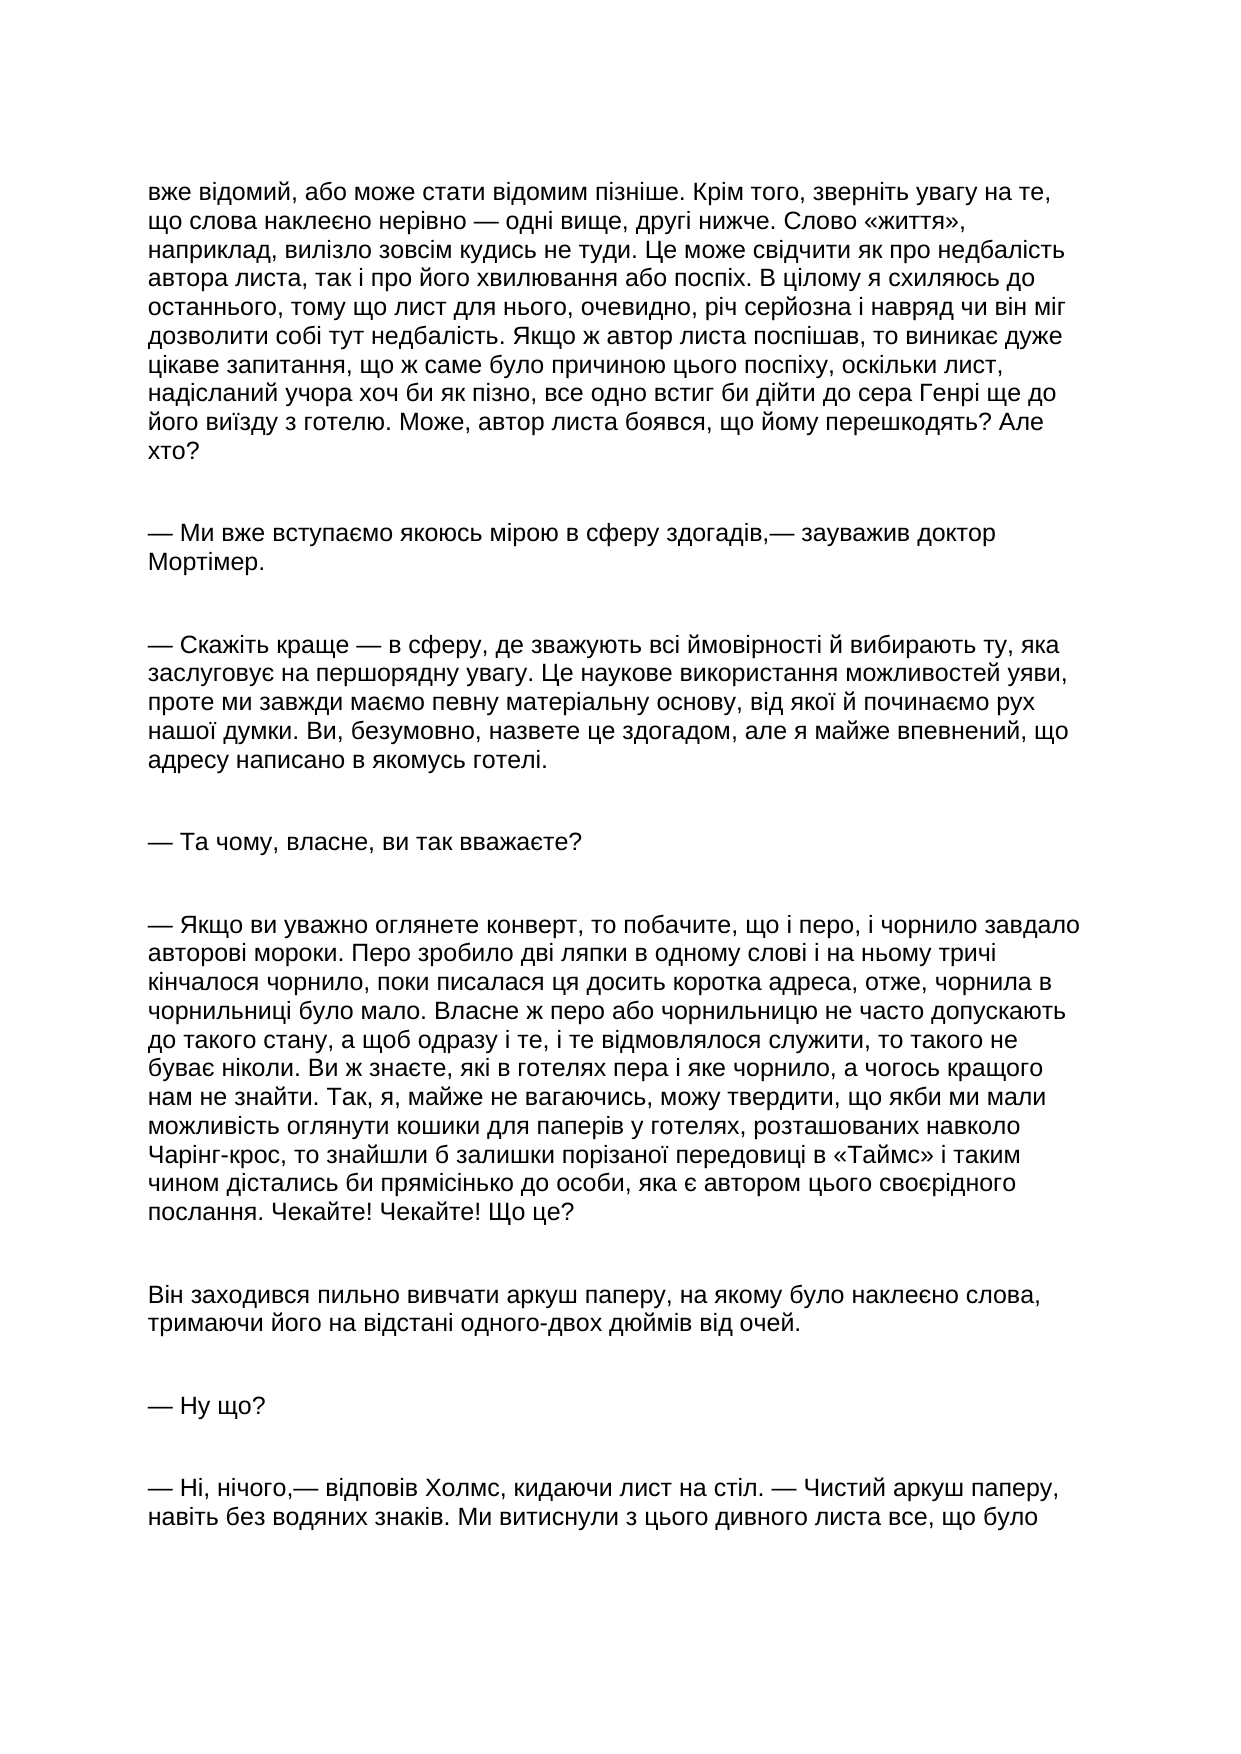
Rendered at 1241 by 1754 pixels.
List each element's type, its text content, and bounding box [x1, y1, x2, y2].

text Він заходився пильно вивчати аркуш паперу, на якому було наклеєно слова, тримаючи його на відстані одного-двох дюймів від очей. [148, 1280, 1092, 1337]
text — Ми вже вступаємо якоюсь мірою в сферу здогадів,— зауважив доктор Мортімер. [148, 518, 1092, 576]
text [148, 177, 1092, 465]
text — Якщо ви уважно оглянете конверт, то побачите, що і перо, і чорнило завдало авторові мороки. Перо зробило дві ляпки в одному слові і на ньому тричі кінчалося чорнило, поки писалася ця досить коротка адреса, отже, чорнила в чорнильниці було мало. Власне ж перо або чорнильницю не часто допускають до такого стану, а щоб одразу і те, і те відмовлялося служити, то такого не буває ніколи. Ви ж знаєте, які в готелях пера і яке чорнило, а чогось кращого нам не знайти. Так, я, майже не вагаючись, можу твердити, що якби ми мали можливість оглянути кошики для паперів у готелях, розташованих навколо Чарінг-крос, то знайшли б залишки порізаної передовиці в «Таймс» і таким чином дістались би прямісінько до особи, яка є автором цього своєрідного послання. Чекайте! Чекайте! Що це? [148, 910, 1092, 1226]
text — Ну що? [148, 1391, 1092, 1420]
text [148, 1473, 1092, 1531]
text — Та чому, власне, ви так вважаєте? [148, 827, 1092, 856]
text — Скажіть краще — в сферу, де зважують всі ймовірності й вибирають ту, яка заслуговує на першорядну увагу. Це наукове використання можливостей уяви, проте ми завжди маємо певну матеріальну основу, від якої й починаємо рух нашої думки. Ви, безумовно, назвете це здогадом, але я майже впевнений, що адресу написано в якомусь готелі. [148, 630, 1092, 773]
